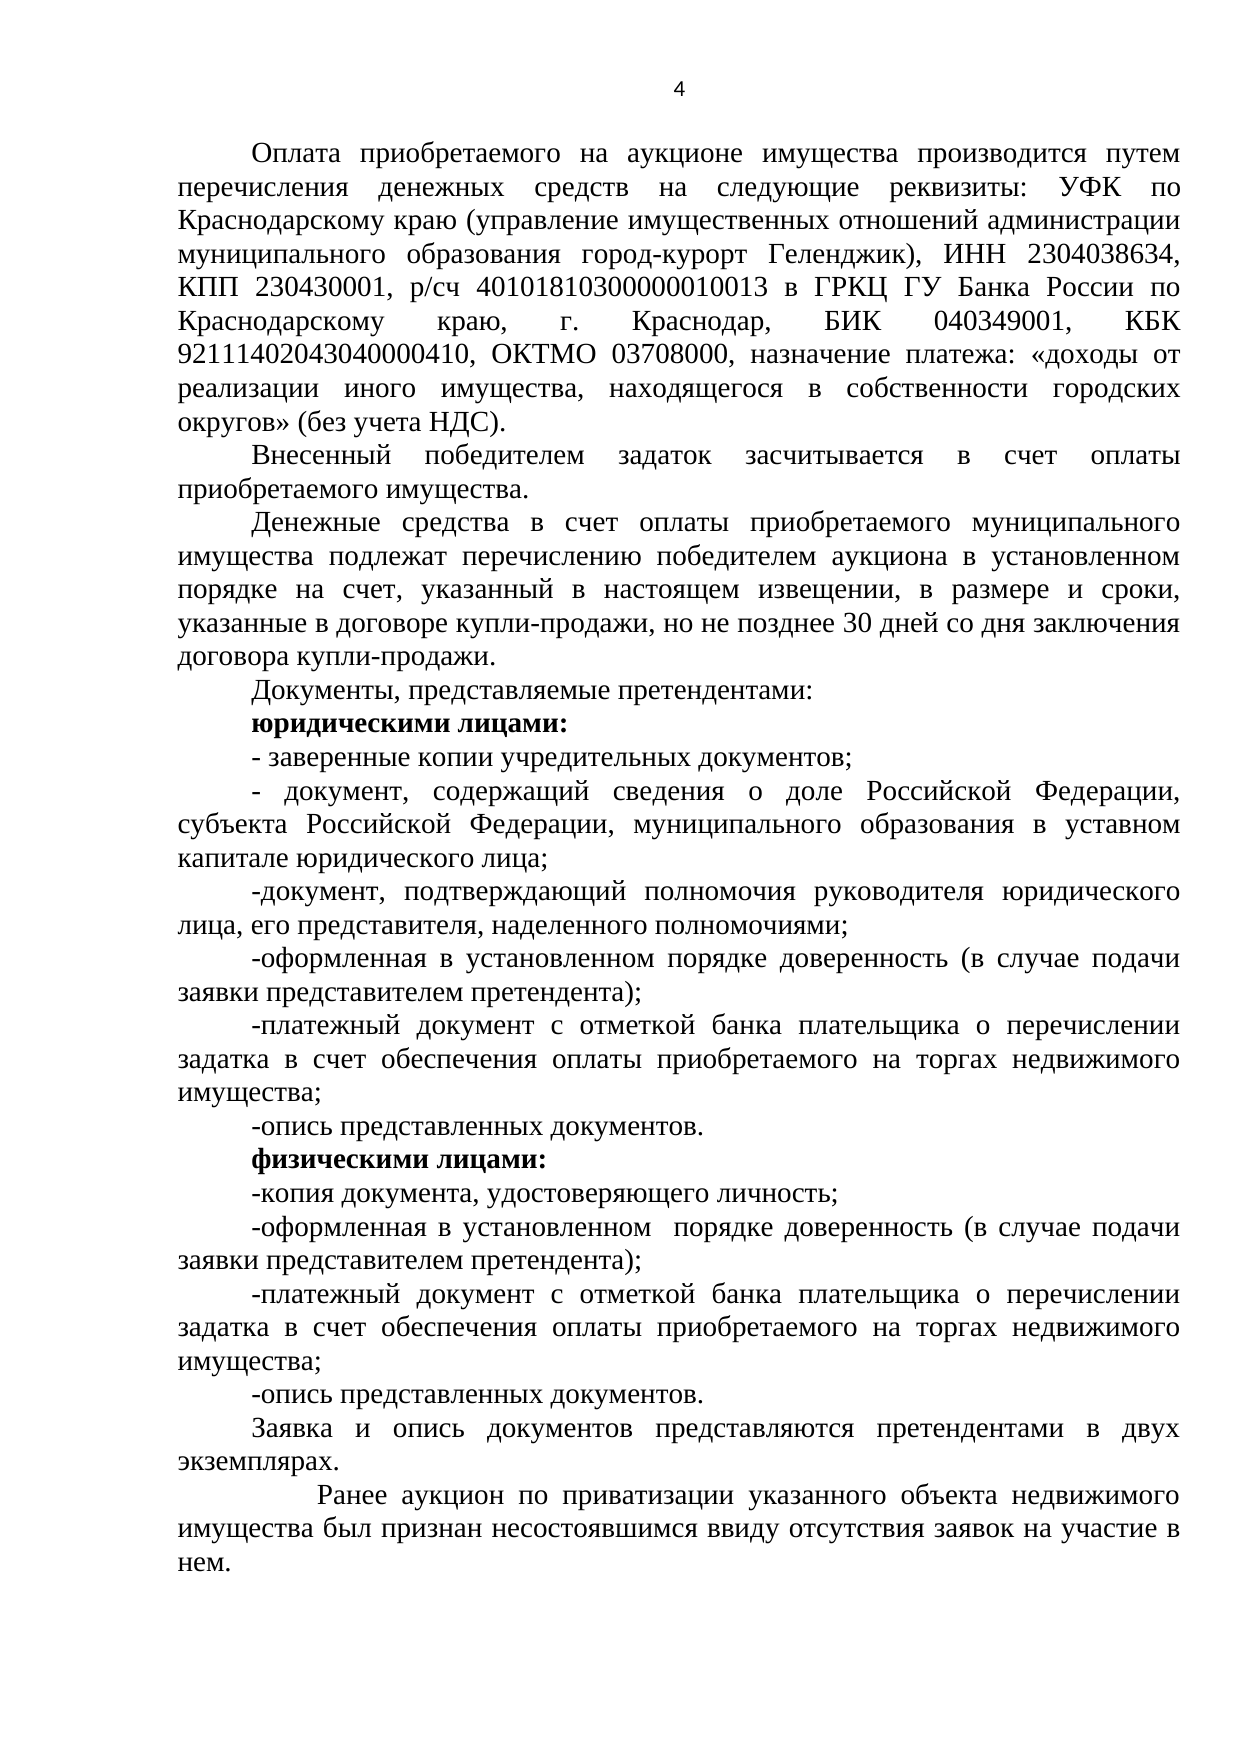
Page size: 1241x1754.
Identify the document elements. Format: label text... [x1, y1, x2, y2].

text -оформленная в установленном порядке доверенность (в случае подачи заявки представителем претендента); [177, 940, 1181, 1007]
text -оформленная в установленном порядке доверенность (в случае подачи заявки представителем претендента); [177, 1209, 1181, 1276]
text -платежный документ с отметкой банка плательщика о перечислении задатка в счет обеспечения оплаты приобретаемого на торгах недвижимого имущества; [177, 1276, 1181, 1376]
text -копия документа, удостоверяющего личность; [177, 1175, 1181, 1209]
text Ранее аукцион по приватизации указанного объекта недвижимого имущества был признан несостоявшимся ввиду отсутствия заявок на участие в нем. [177, 1477, 1181, 1578]
text -платежный документ с отметкой банка плательщика о перечислении задатка в счет обеспечения оплаты приобретаемого на торгах недвижимого имущества; [177, 1007, 1181, 1108]
text физическими лицами: [177, 1142, 1181, 1175]
text Денежные средства в счет оплаты приобретаемого муниципального имущества подлежат перечислению победителем аукциона в установленном порядке на счет, указанный в настоящем извещении, в размере и сроки, указанные в договоре купли-продажи, но не позднее 30 дней со дня заключения договора купли-продажи. [177, 504, 1181, 672]
text Заявка и опись документов представляются претендентами в двух экземплярах. [177, 1410, 1181, 1477]
text юридическими лицами: [177, 706, 1181, 739]
text Документы, представляемые претендентами: [177, 672, 1181, 706]
text - документ, содержащий сведения о доле Российской Федерации, субъекта Российской Федерации, муниципального образования в уставном капитале юридического лица; [177, 773, 1181, 873]
text - заверенные копии учредительных документов; [177, 739, 1181, 773]
text -опись представленных документов. [177, 1108, 1181, 1142]
text -опись представленных документов. [177, 1376, 1181, 1410]
text -документ, подтверждающий полномочия руководителя юридического лица, его представителя, наделенного полномочиями; [177, 873, 1181, 940]
text Оплата приобретаемого на аукционе имущества производится путем перечисления денежных средств на следующие реквизиты: УФК по Краснодарскому краю (управление имущественных отношений администрации муниципального образования город-курорт Геленджик), ИНН 2304038634, КПП 230430001, р/сч 40101810300000010013 в ГРКЦ ГУ Банка России по Краснодарскому краю, г. Краснодар, БИК 040349001, КБК 92111402043040000410, ОКТМО 03708000, назначение платежа: «доходы от реализации иного имущества, находящегося в собственности городских округов» (без учета НДС). [177, 135, 1181, 437]
text Внесенный победителем задаток засчитывается в счет оплаты приобретаемого имущества. [177, 437, 1181, 504]
